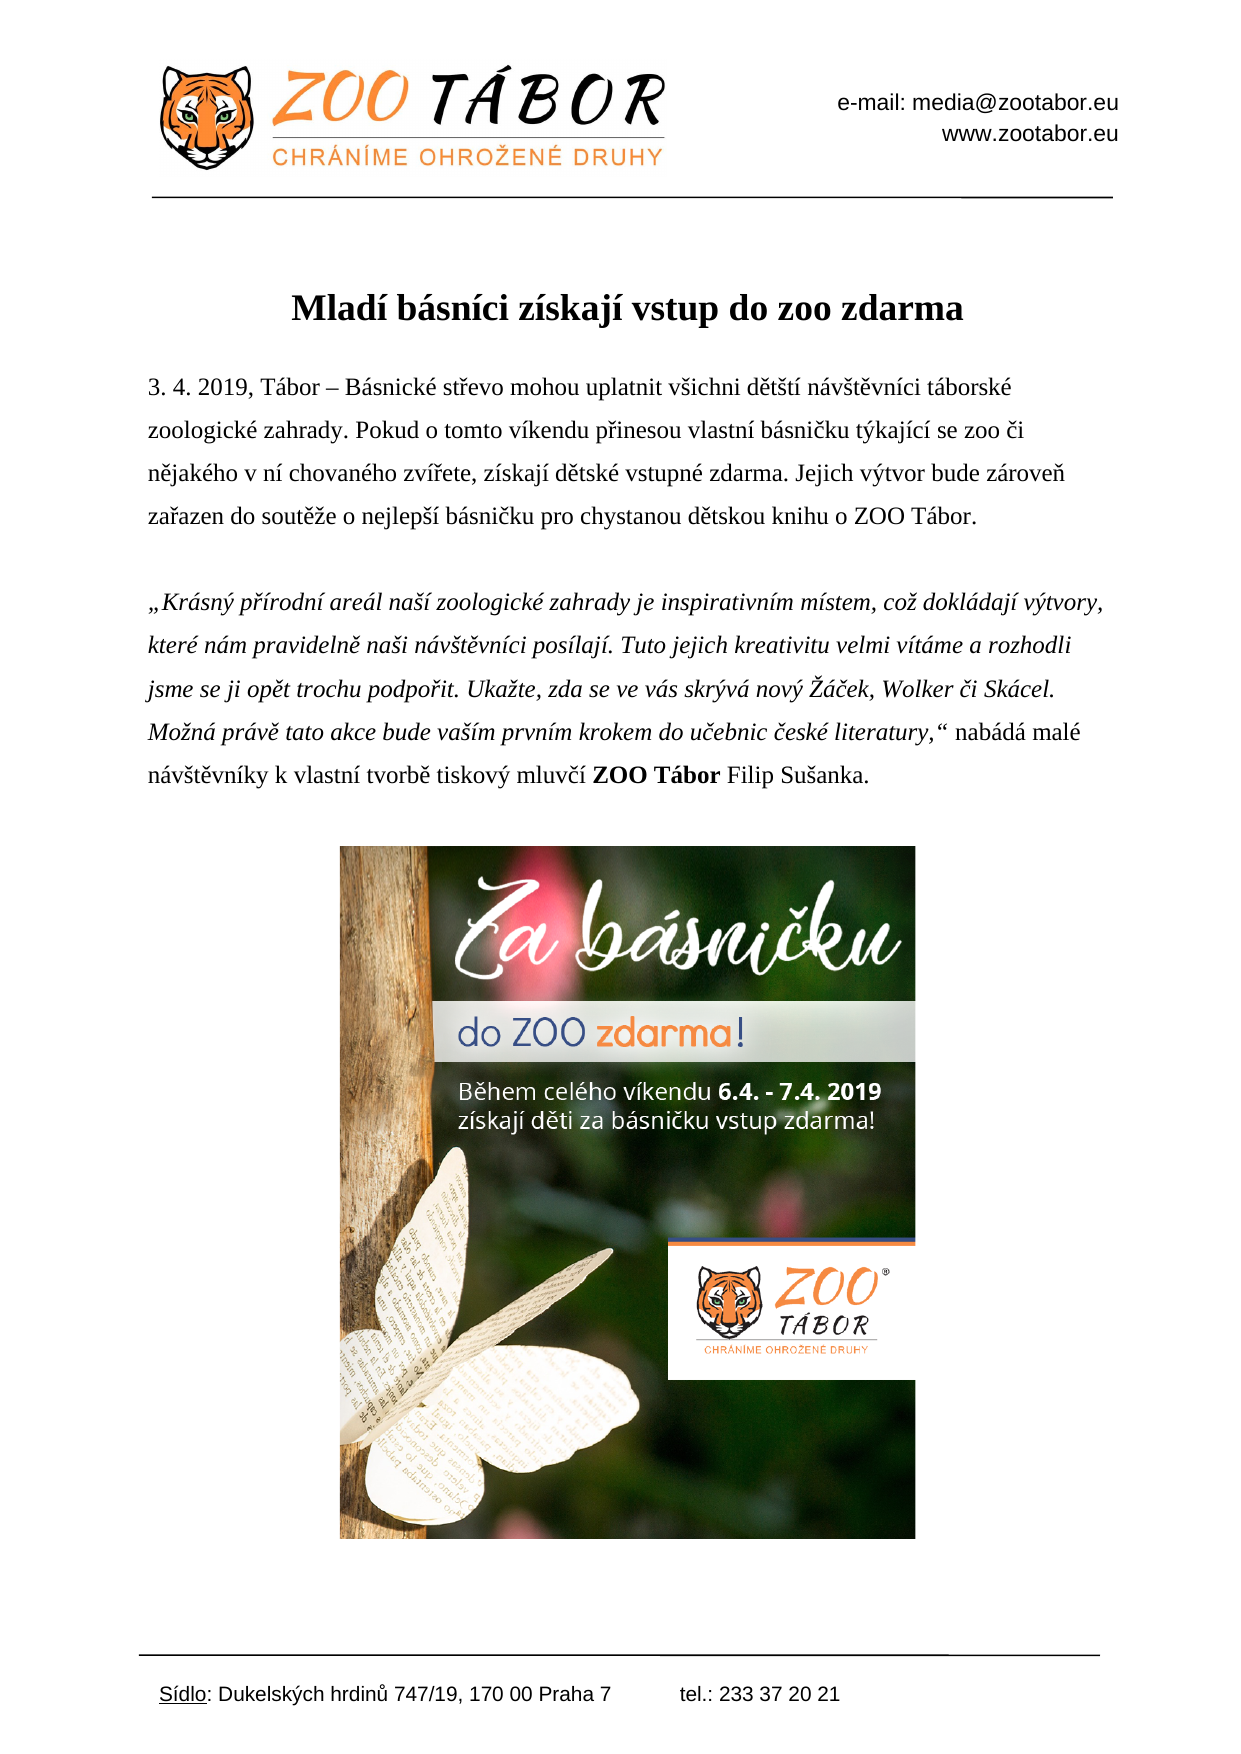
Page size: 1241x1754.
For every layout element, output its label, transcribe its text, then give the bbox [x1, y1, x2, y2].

picture [158, 59, 667, 177]
text „Krásný přírodní areál naší zoologické zahrady je inspirativním místem, což dokládají výtvory, které nám pravidelně naši návštěvníci posílají. Tuto jejich kreativitu velmi vítáme a rozhodli jsme se ji opět trochu podpořit. Ukažte, zda se ve vás skrývá nový Žáček, Wolker či Skácel. Možná právě tato akce bude vaším prvním krokem do učebnic české literatury,“ nabádá malé návštěvníky k vlastní tvorbě tiskový mluvčí ZOO Tábor Filip Sušanka. [148, 587, 1107, 789]
text 3. 4. 2019, Tábor – Básnické střevo mohou uplatnit všichni dětští návštěvníci táborské zoologické zahrady. Pokud o tomto víkendu přinesou vlastní básničku týkající se zoo či nějakého v ní chovaného zvířete, získají dětské vstupné zdarma. Jejich výtvor bude zároveň zařazen do soutěže o nejlepší básničku pro chystanou dětskou knihu o ZOO Tábor. [148, 372, 1107, 530]
text Mladí básníci získají vstup do zoo zdarma [148, 286, 1107, 329]
picture [339, 846, 916, 1539]
